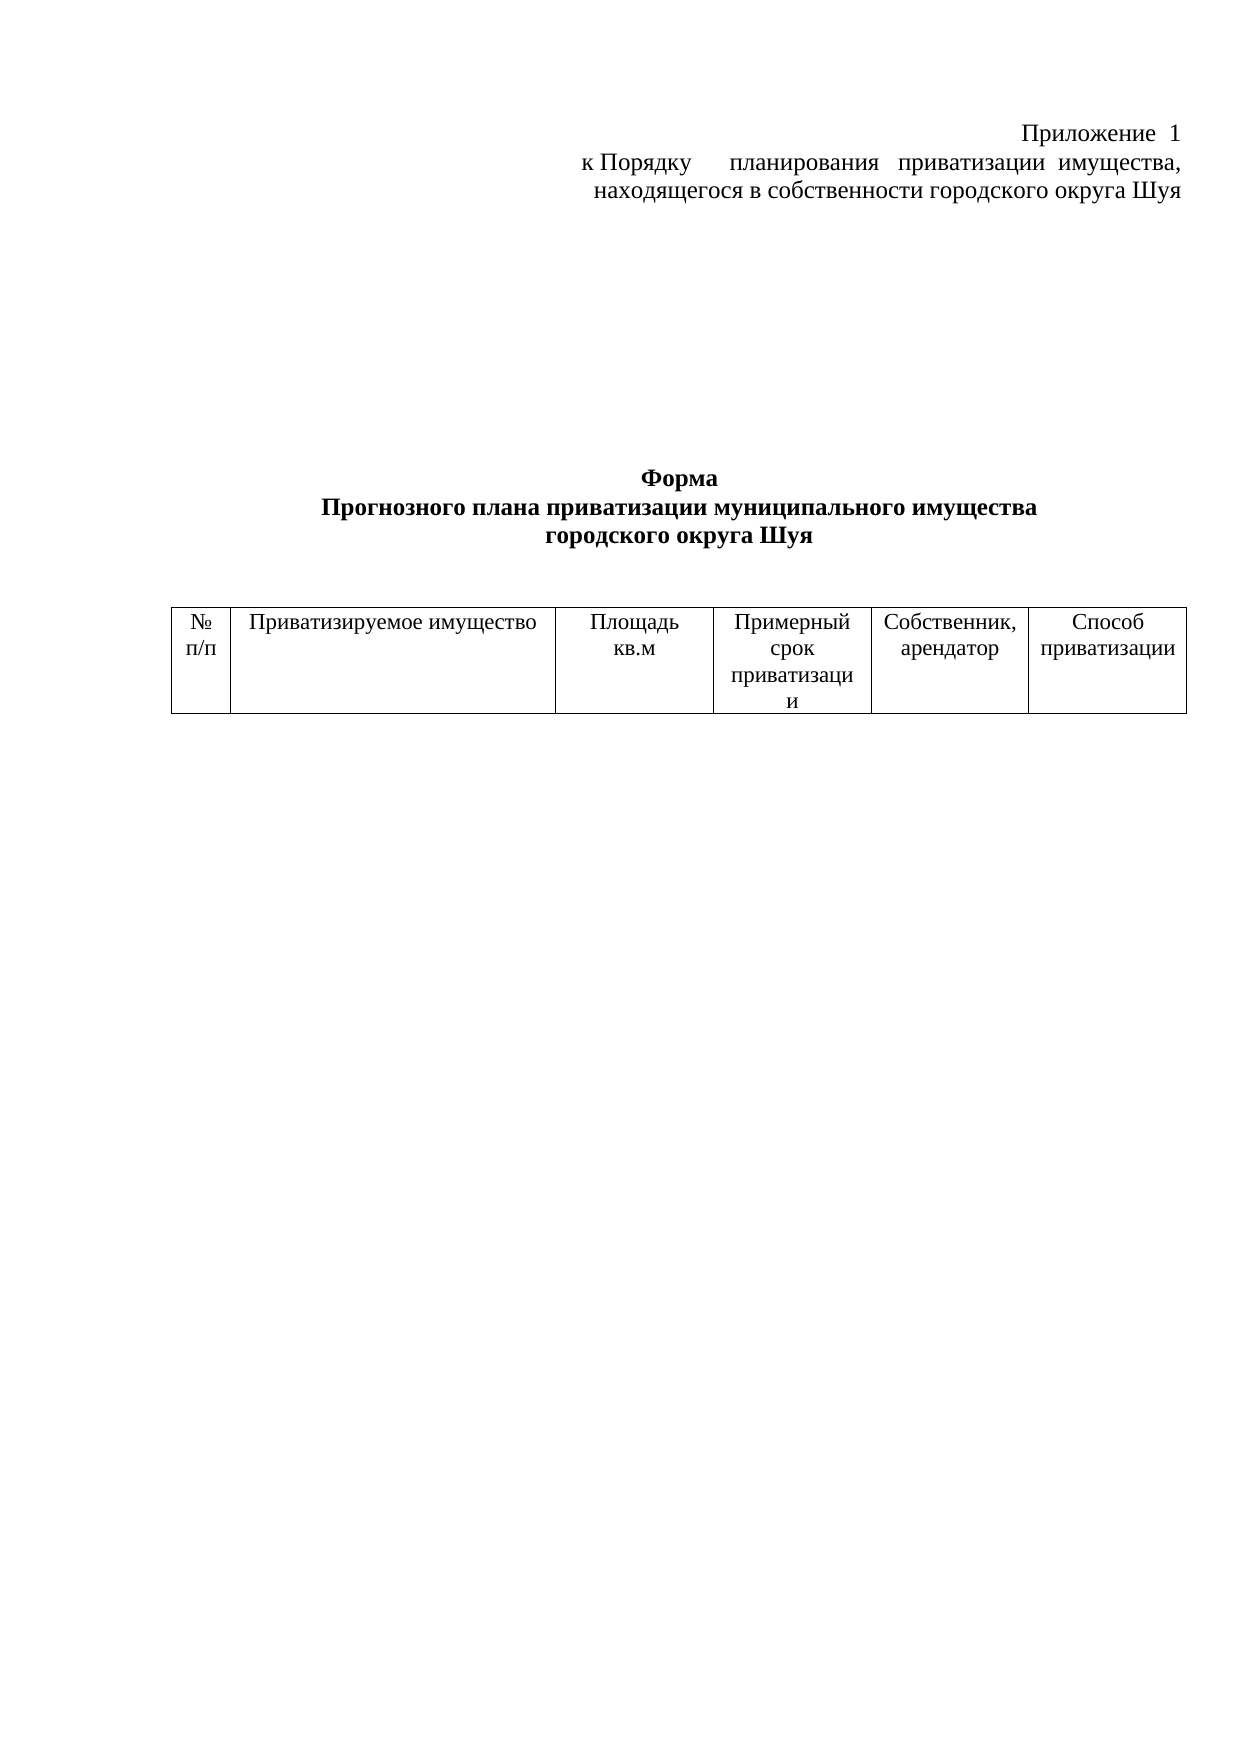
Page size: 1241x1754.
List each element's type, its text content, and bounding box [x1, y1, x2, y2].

text городского округа Шуя [177, 521, 1181, 549]
text Форма [177, 463, 1181, 492]
text к Порядку планирования приватизации имущества, [177, 147, 1181, 176]
text Приложение 1 [177, 118, 1181, 147]
table_header Способ приватизации [1029, 608, 1186, 713]
table_header № п/п [172, 608, 230, 713]
table_header Собственник, арендатор [872, 608, 1028, 713]
text Прогнозного плана приватизации муниципального имущества [177, 492, 1181, 521]
text находящегося в собственности городского округа Шуя [177, 176, 1181, 204]
table_header Примерный срок приватизации [714, 608, 871, 713]
table_header Приватизируемое имущество [231, 608, 555, 713]
table_header Площадь кв.м [556, 608, 713, 713]
